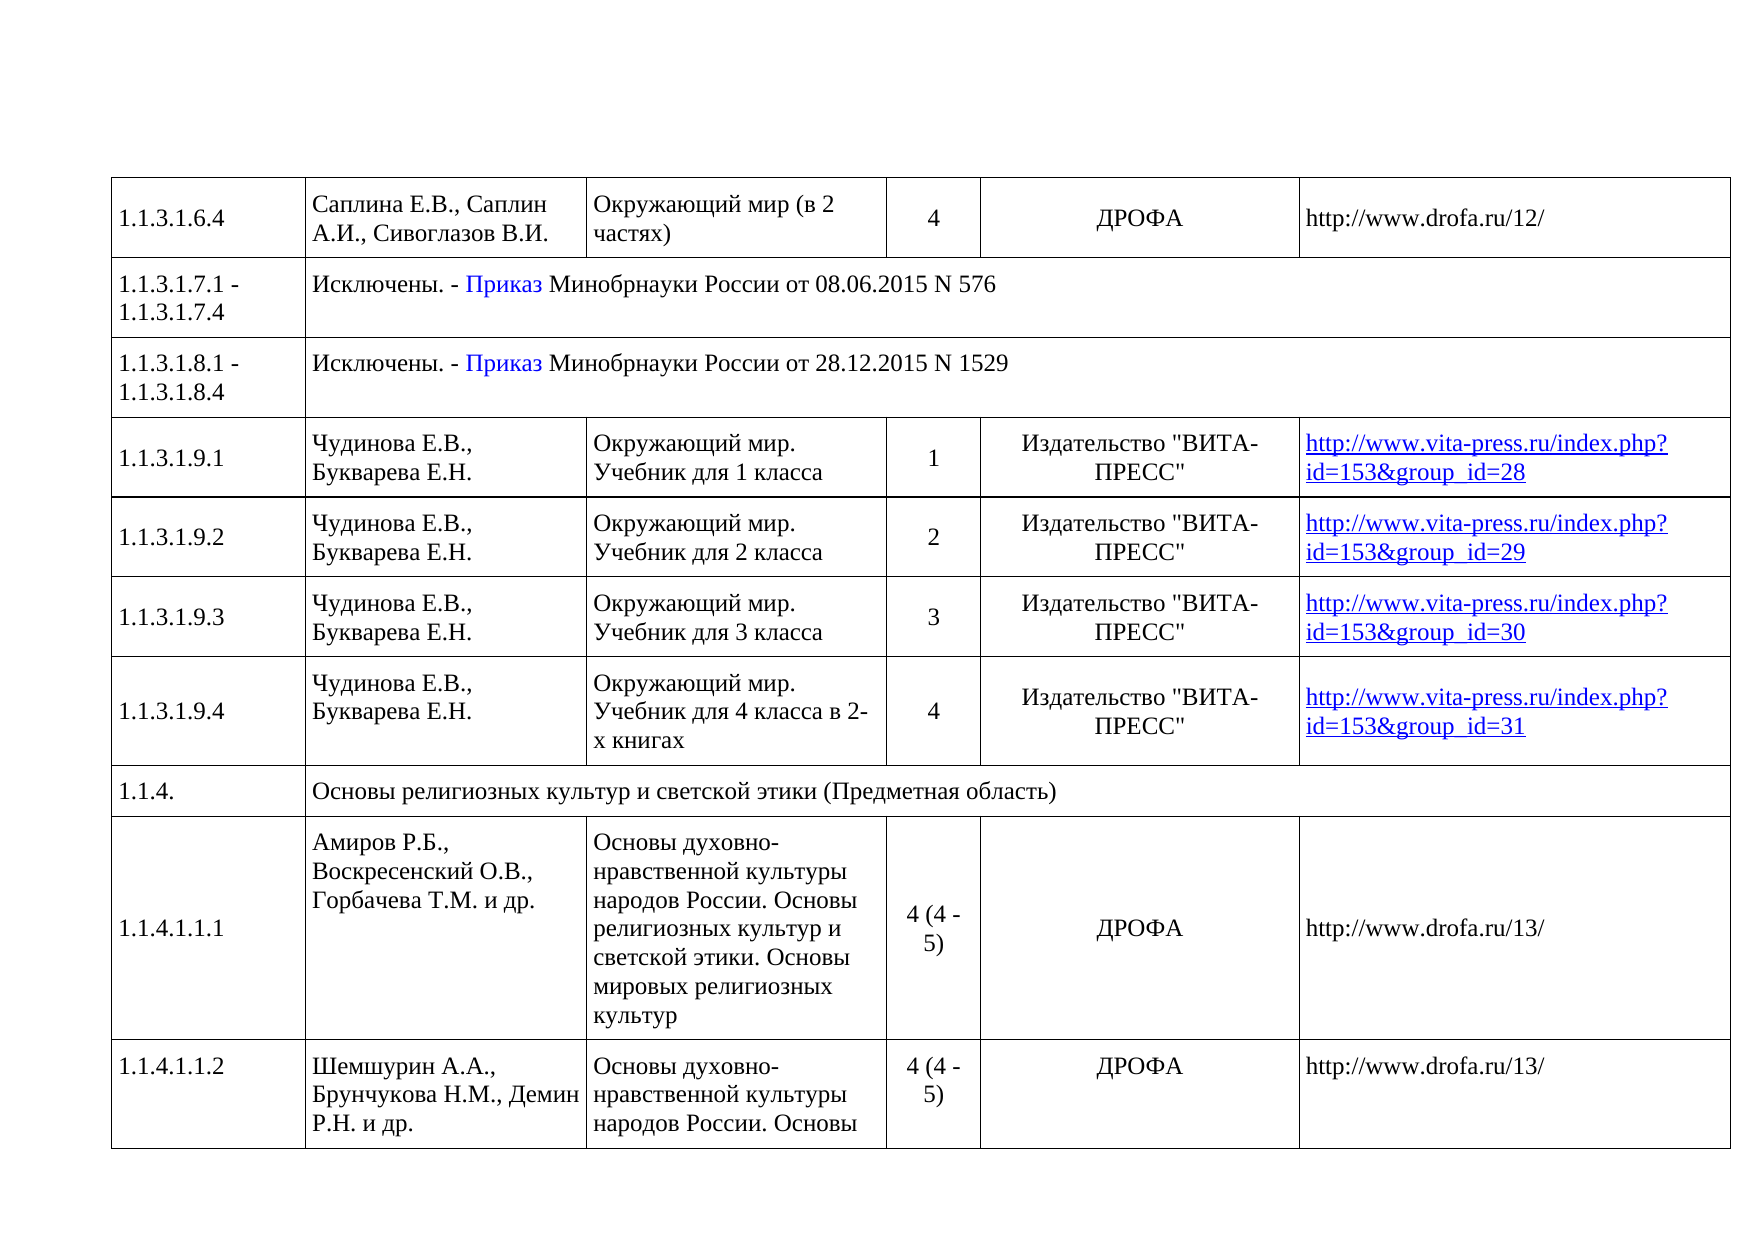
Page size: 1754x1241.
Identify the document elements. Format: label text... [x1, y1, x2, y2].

table_cell 4 (4 - 5) [887, 817, 980, 1039]
table_cell Исключены. - Приказ Минобрнауки России от 08.06.2015 N 576 [306, 258, 1730, 337]
table_cell 1.1.4.1.1.2 [112, 1040, 305, 1148]
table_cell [1300, 1040, 1730, 1148]
table_cell Чудинова Е.В., Букварева Е.Н. [306, 498, 586, 576]
table_cell Окружающий мир. Учебник для 2 класса [587, 498, 886, 576]
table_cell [587, 1040, 886, 1148]
table_cell 1.1.3.1.9.2 [112, 498, 305, 576]
table_cell 2 [887, 498, 980, 576]
table_cell Издательство "ВИТА-ПРЕСС" [981, 657, 1299, 764]
table_cell 4 [887, 178, 980, 257]
table_cell Исключены. - Приказ Минобрнауки России от 28.12.2015 N 1529 [306, 338, 1730, 417]
table_cell Окружающий мир. Учебник для 4 класса в 2-х книгах [587, 657, 886, 764]
table_cell 4 [887, 657, 980, 764]
table_cell Чудинова Е.В., Букварева Е.Н. [306, 657, 586, 764]
table_cell 1.1.3.1.6.4 [112, 178, 305, 257]
table_cell Издательство "ВИТА-ПРЕСС" [981, 498, 1299, 576]
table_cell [587, 178, 886, 257]
table_cell Чудинова Е.В., Букварева Е.Н. [306, 418, 586, 496]
table_cell 1 [887, 418, 980, 496]
table_cell 1.1.3.1.7.1 - 1.1.3.1.7.4 [112, 258, 305, 337]
table_cell http://www.vita-press.ru/index.php?id=153&group_id=29 [1300, 498, 1730, 576]
table_cell 1.1.4. [112, 766, 305, 816]
table_cell Амиров Р.Б., Воскресенский О.В., Горбачева Т.М. и др. [306, 817, 586, 1039]
table_cell Окружающий мир. Учебник для 3 класса [587, 577, 886, 656]
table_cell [306, 1040, 586, 1148]
table_cell ДРОФА [981, 817, 1299, 1039]
table_cell 1.1.3.1.8.1 - 1.1.3.1.8.4 [112, 338, 305, 417]
table_cell 4 (4 - 5) [887, 1040, 980, 1148]
table_cell ДРОФА [981, 178, 1299, 257]
table_cell Окружающий мир. Учебник для 1 класса [587, 418, 886, 496]
table_cell 1.1.3.1.9.3 [112, 577, 305, 656]
table_cell Издательство "ВИТА-ПРЕСС" [981, 418, 1299, 496]
table_cell Основы религиозных культур и светской этики (Предметная область) [306, 766, 1730, 816]
table_cell Чудинова Е.В., Букварева Е.Н. [306, 577, 586, 656]
table_cell http://www.vita-press.ru/index.php?id=153&group_id=28 [1300, 418, 1730, 496]
table_cell 3 [887, 577, 980, 656]
table_cell ДРОФА [981, 1040, 1299, 1148]
table_cell http://www.vita-press.ru/index.php?id=153&group_id=30 [1300, 577, 1730, 656]
table_cell 1.1.4.1.1.1 [112, 817, 305, 1039]
table_cell Издательство "ВИТА-ПРЕСС" [981, 577, 1299, 656]
table_cell Саплина Е.В., Саплин А.И., Сивоглазов В.И. [306, 178, 586, 257]
table_cell http://www.drofa.ru/13/ [1300, 817, 1730, 1039]
table_cell Основы духовно-нравственной культуры народов России. Основы религиозных культур и светской этики. Основы мировых религиозных культур [587, 817, 886, 1039]
table_cell 1.1.3.1.9.4 [112, 657, 305, 764]
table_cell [1300, 178, 1730, 257]
table_cell 1.1.3.1.9.1 [112, 418, 305, 496]
table_cell http://www.vita-press.ru/index.php?id=153&group_id=31 [1300, 657, 1730, 764]
